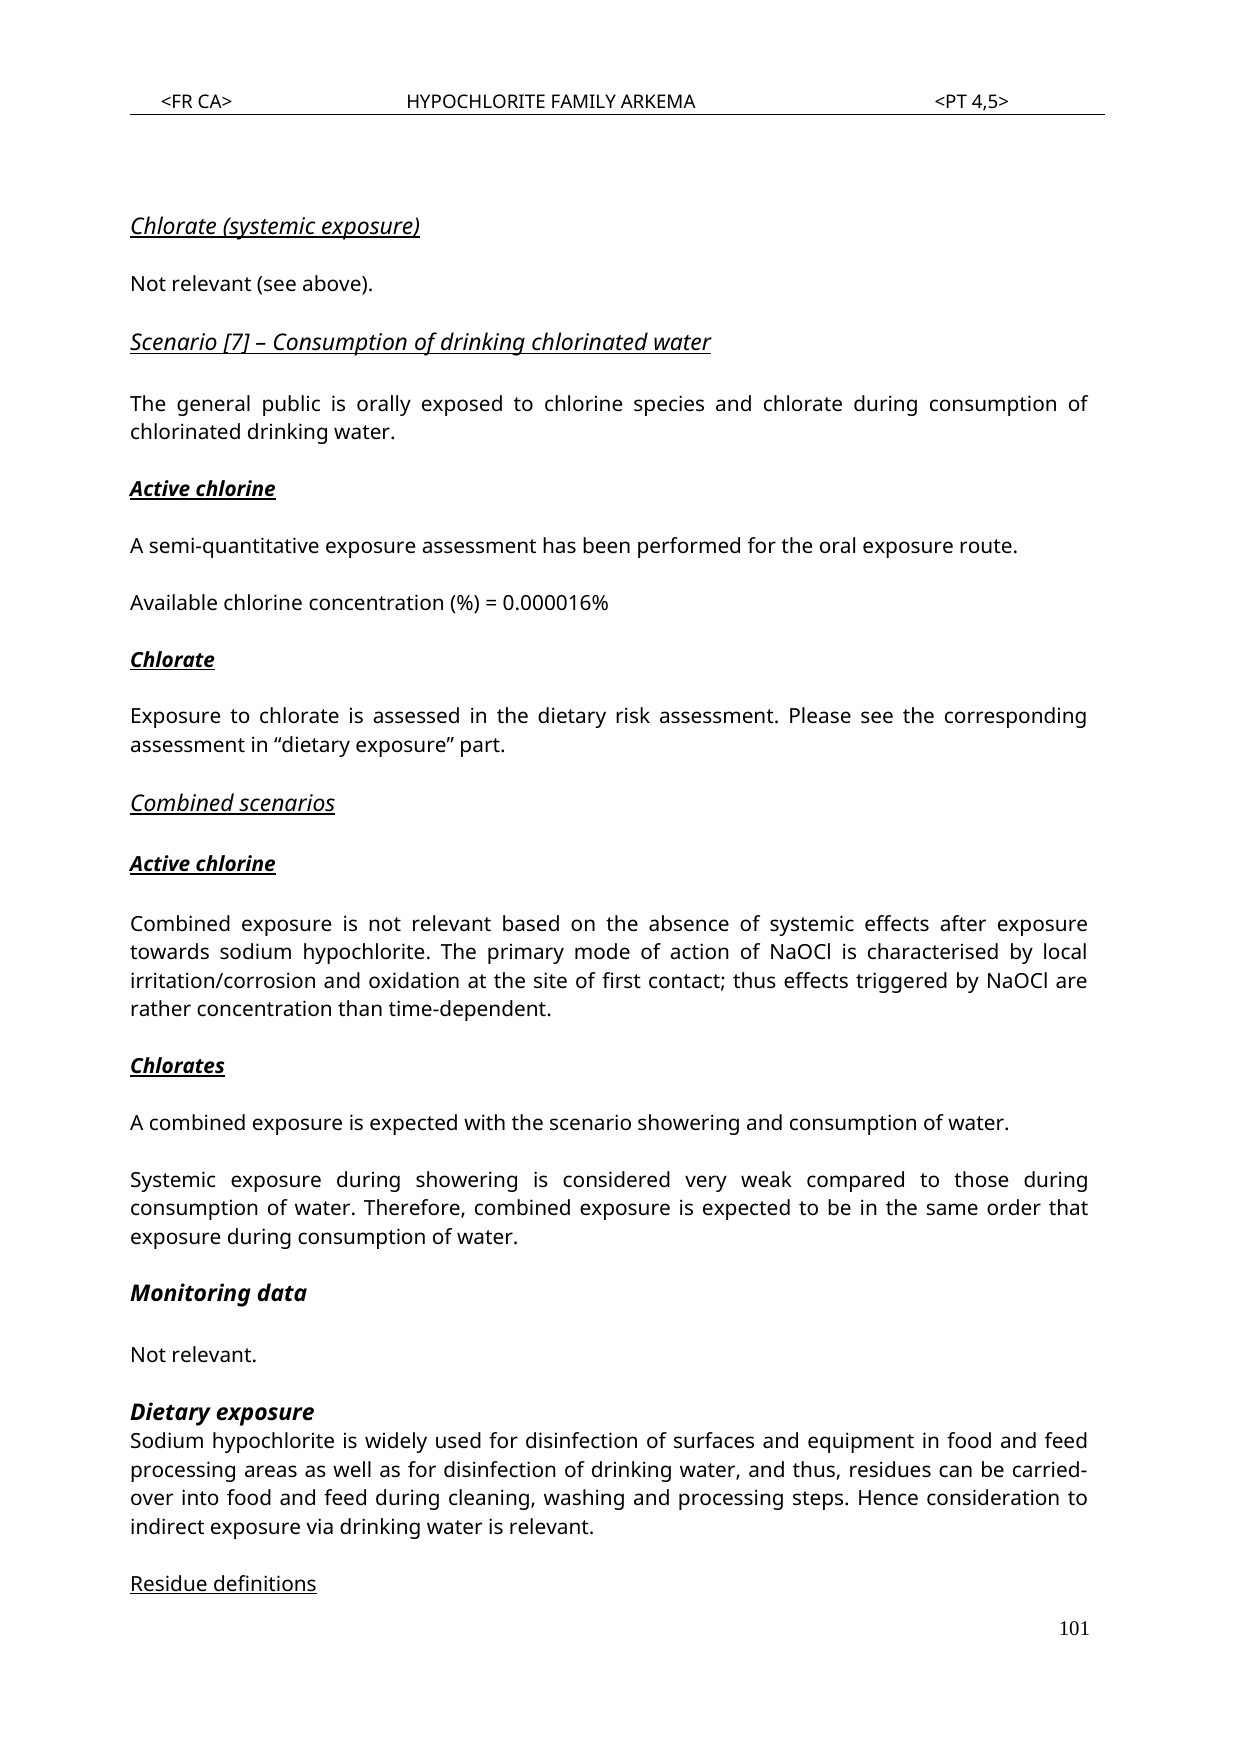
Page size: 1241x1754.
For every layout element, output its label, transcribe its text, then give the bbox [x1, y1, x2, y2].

text Dietary exposure [130, 1395, 1089, 1427]
text The general public is orally exposed to chlorine species and chlorate during consumption of chlorinated drinking water. [130, 389, 1089, 446]
text Available chlorine concentration (%) = 0.000016% [130, 588, 1089, 616]
text Chlorate (systemic exposure) [130, 210, 1089, 241]
text Active chlorine [130, 849, 1089, 878]
text Systemic exposure during showering is considered very weak compared to those during consumption of water. Therefore, combined exposure is expected to be in the same order that exposure during consumption of water. [130, 1165, 1089, 1250]
text Combined exposure is not relevant based on the absence of systemic effects after exposure towards sodium hypochlorite. The primary mode of action of NaOCl is characterised by local irritation/corrosion and oxidation at the site of first contact; thus effects triggered by NaOCl are rather concentration than time-dependent. [130, 909, 1089, 1023]
text Not relevant (see above). [130, 269, 1089, 298]
text Monitoring data [130, 1277, 1089, 1309]
text Active chlorine [130, 474, 1089, 502]
text Residue definitions [130, 1569, 1089, 1597]
text Chlorates [130, 1051, 1089, 1080]
text A semi-quantitative exposure assessment has been performed for the oral exposure route. [130, 531, 1089, 559]
text Sodium hypochlorite is widely used for disinfection of surfaces and equipment in food and feed processing areas as well as for disinfection of drinking water, and thus, residues can be carried-over into food and feed during cleaning, washing and processing steps. Hence consideration to indirect exposure via drinking water is relevant. [130, 1427, 1089, 1540]
text Chlorate [130, 645, 1089, 673]
text Combined scenarios [130, 787, 1089, 818]
text A combined exposure is expected with the scenario showering and consumption of water. [130, 1108, 1089, 1137]
text Scenario [7] – Consumption of drinking chlorinated water [130, 326, 1089, 357]
text Exposure to chlorate is assessed in the dietary risk assessment. Please see the corresponding assessment in “dietary exposure” part. [130, 702, 1089, 758]
text Not relevant. [130, 1340, 1089, 1368]
